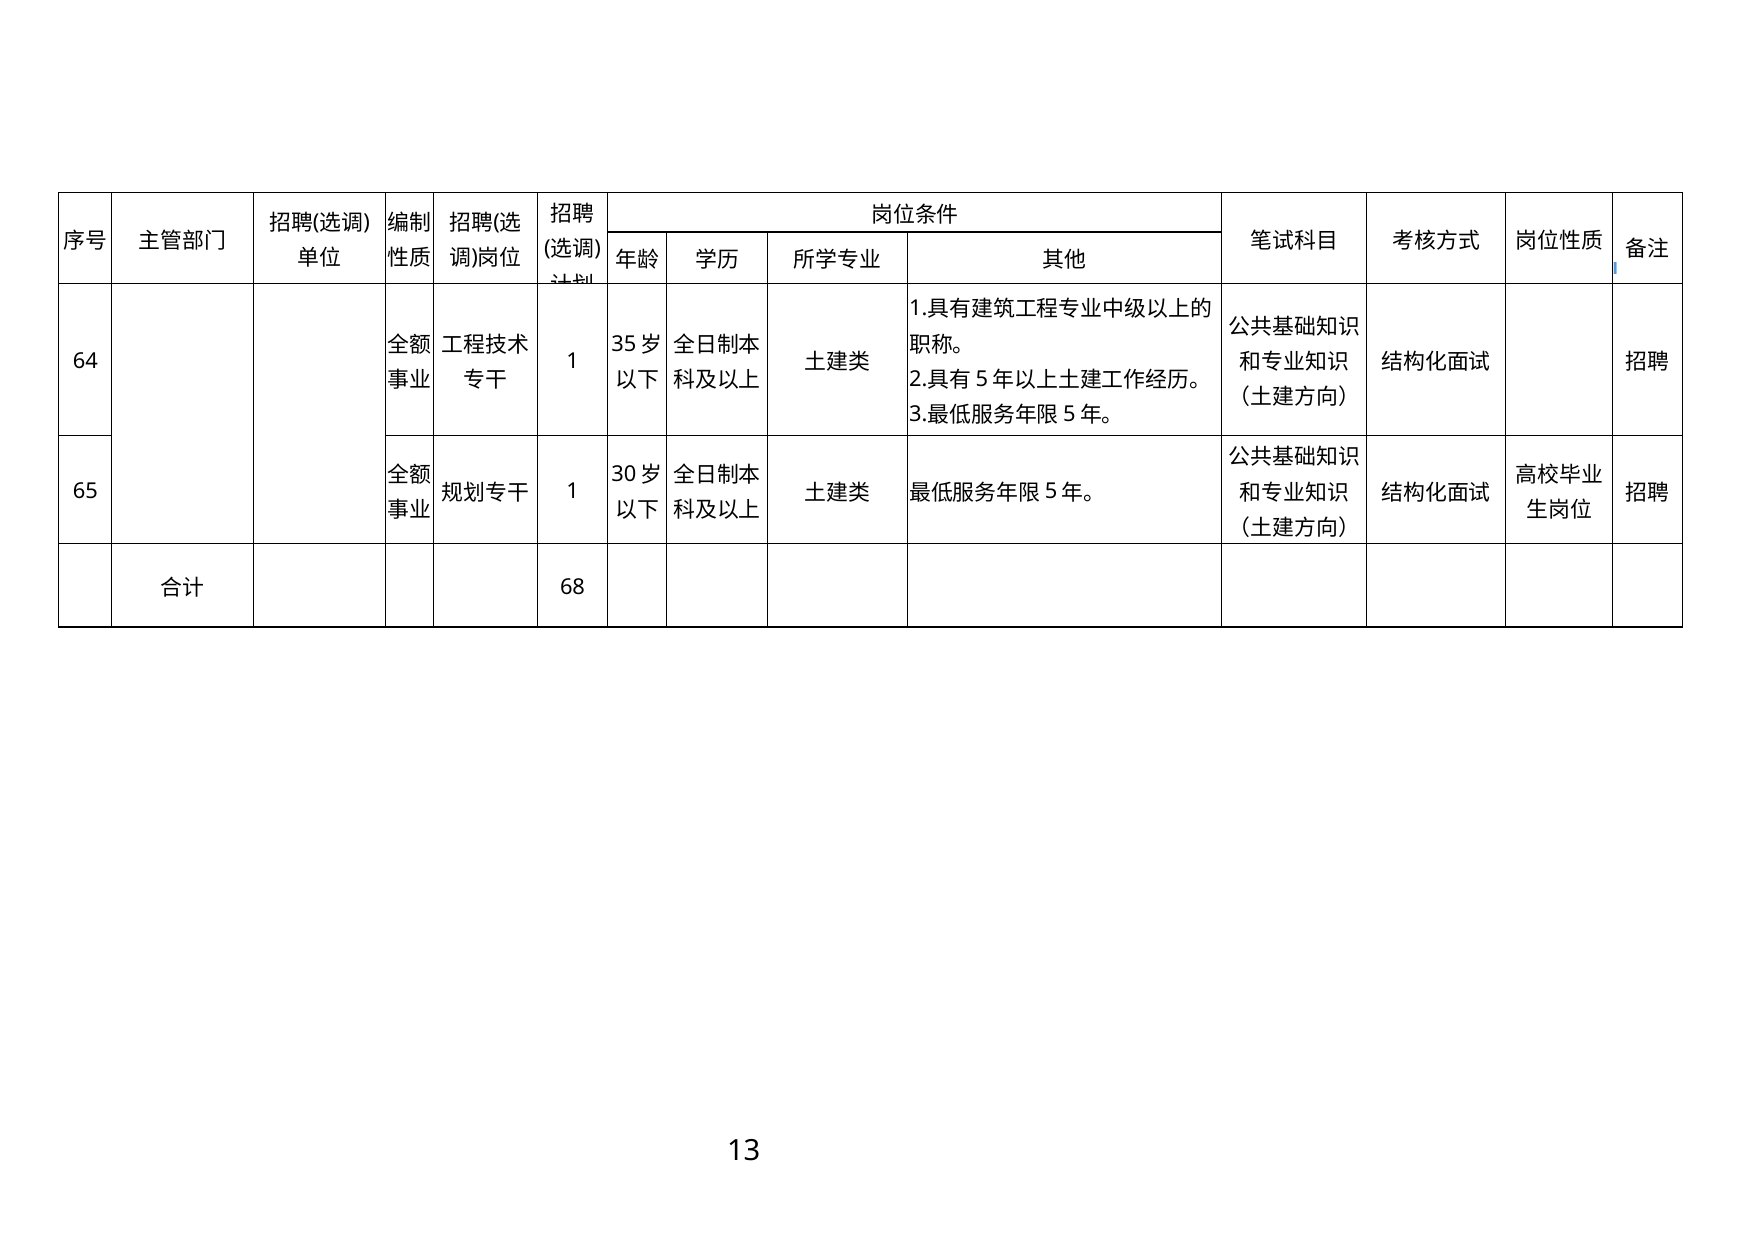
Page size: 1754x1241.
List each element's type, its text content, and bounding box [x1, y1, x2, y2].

table_header 主管部门 [112, 193, 253, 283]
table_cell 结构化面试 [1367, 436, 1505, 543]
table_header 笔试科目 [1222, 193, 1366, 283]
table_header 编制性质 [386, 193, 433, 283]
table_cell [434, 544, 537, 626]
table_cell 工程技术专干 [434, 284, 537, 435]
table_header 岗位条件 [608, 193, 1221, 231]
table_cell 30岁以下 [608, 436, 666, 543]
table_cell 公共基础知识和专业知识（土建方向） [1222, 284, 1366, 435]
table_cell 35岁以下 [608, 284, 666, 435]
table_header 考核方式 [1367, 193, 1505, 283]
table_cell 学历 [667, 233, 767, 283]
table_cell 1.具有建筑工程专业中级以上的职称。 2.具有5年以上土建工作经历。 3.最低服务年限5年。 [908, 284, 1221, 435]
table_cell [1506, 284, 1612, 435]
table_cell [59, 544, 111, 626]
table_cell 全额事业 [386, 436, 433, 543]
table_cell 年龄 [608, 233, 666, 283]
table_header 序号 [59, 193, 111, 283]
table_cell 招聘 [1613, 436, 1682, 543]
table_cell 所学专业 [768, 233, 907, 283]
table_cell [1367, 544, 1505, 626]
table_cell 土建类 [768, 436, 907, 543]
table_header 招聘(选调)计划 [538, 193, 607, 283]
table_cell [608, 544, 666, 626]
table_cell [908, 544, 1221, 626]
table_cell [1613, 544, 1682, 626]
table_cell [254, 544, 385, 626]
table_cell 招聘 [1613, 284, 1682, 435]
table_cell 土建类 [768, 284, 907, 435]
table_cell [1506, 544, 1612, 626]
table_cell [768, 544, 907, 626]
table_cell 65 [59, 436, 111, 543]
table_cell 结构化面试 [1367, 284, 1505, 435]
table_cell 公共基础知识和专业知识（土建方向） [1222, 436, 1366, 543]
table_cell 64 [59, 284, 111, 435]
table_cell 68 [538, 544, 607, 626]
picture [1613, 262, 1617, 274]
table_cell 其他 [908, 233, 1221, 283]
table_cell 高校毕业生岗位 [1506, 436, 1612, 543]
table_cell 合计 [112, 544, 253, 626]
table_cell 1 [538, 284, 607, 435]
table_header 岗位性质 [1506, 193, 1612, 283]
table_cell 全日制本科及以上 [667, 436, 767, 543]
table_header 备注 [1613, 193, 1682, 283]
table_header 招聘(选调) 单位 [254, 193, 385, 283]
table_cell 全额事业 [386, 284, 433, 435]
table_cell 规划专干 [434, 436, 537, 543]
table_cell [667, 544, 767, 626]
table_cell [386, 544, 433, 626]
table_cell 1 [538, 436, 607, 543]
table_header 招聘(选调)岗位 [434, 193, 537, 283]
table_cell 全日制本科及以上 [667, 284, 767, 435]
table_cell [1222, 544, 1366, 626]
table_cell 最低服务年限5年。 [908, 436, 1221, 543]
